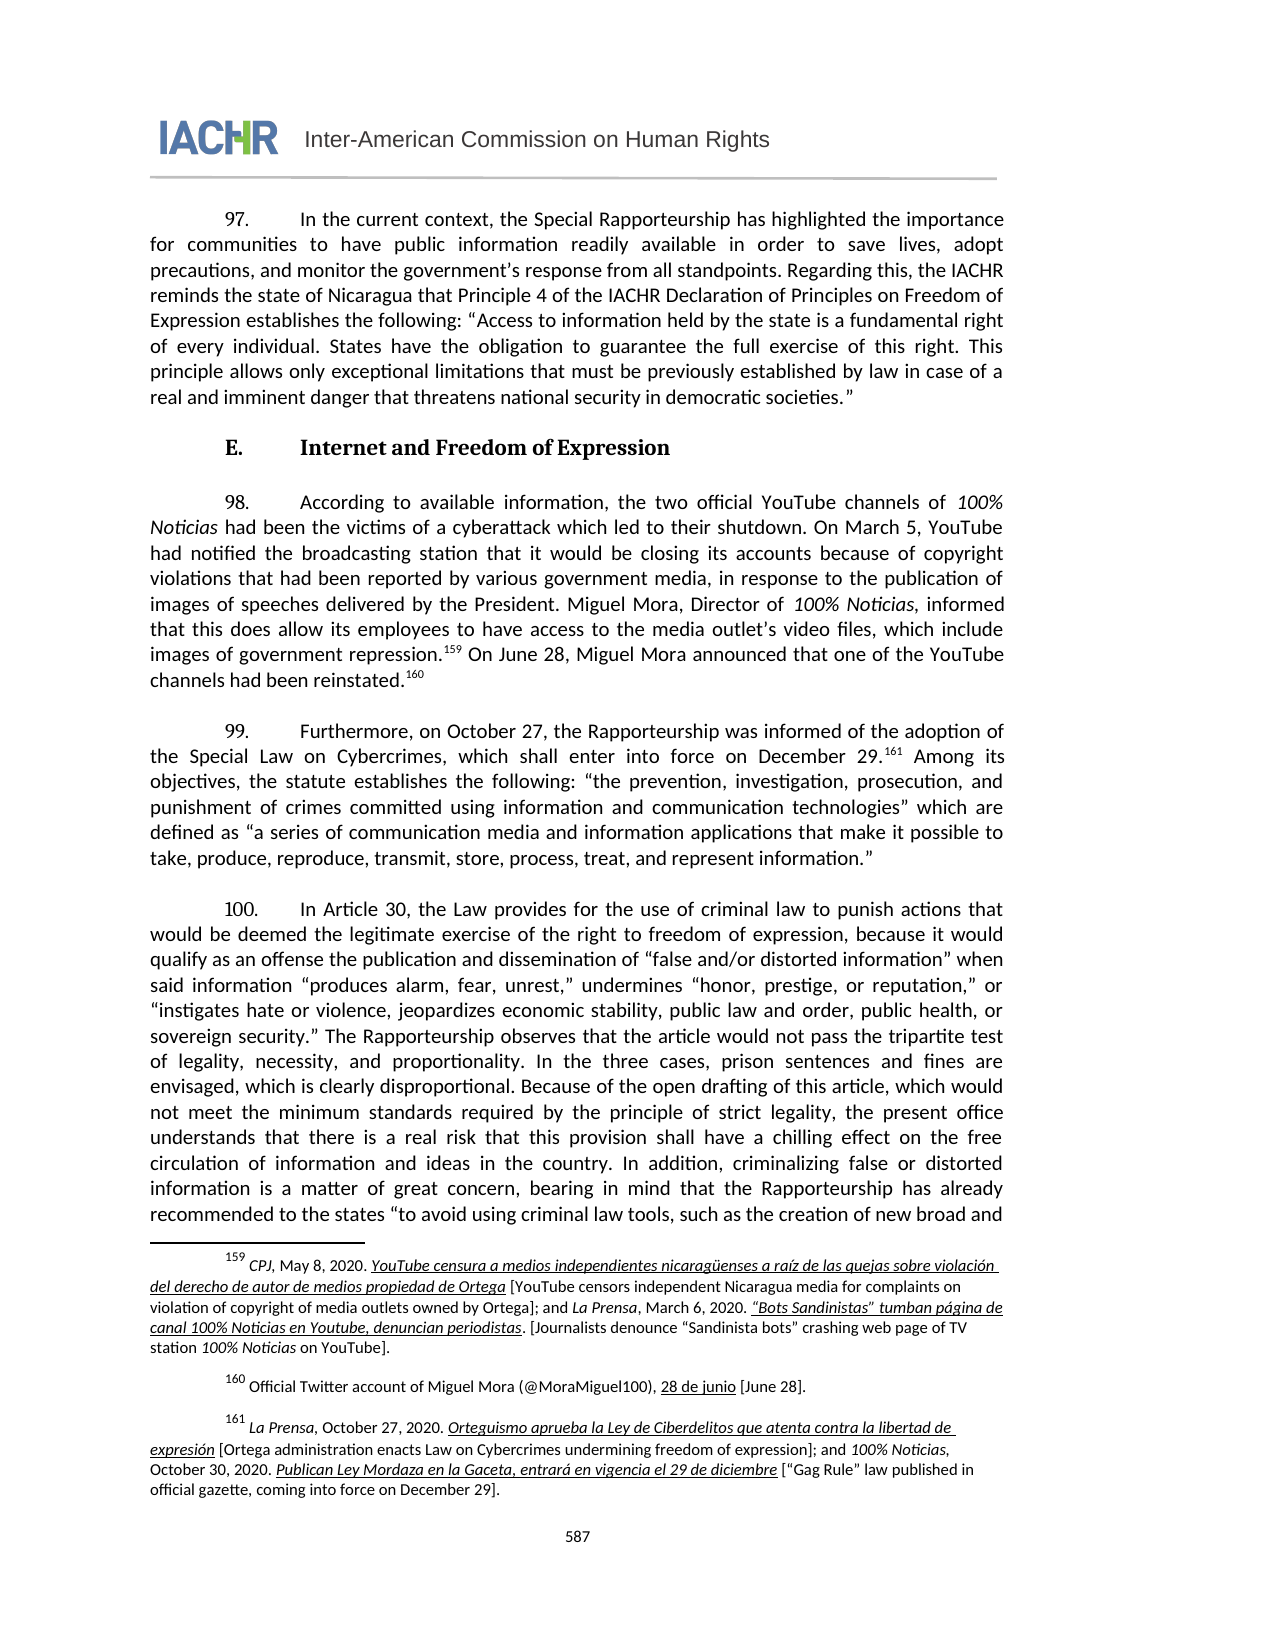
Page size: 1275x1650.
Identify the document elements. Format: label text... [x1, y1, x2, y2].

picture [150, 110, 283, 166]
list Furthermore, on October 27, the Rapporteurship was informed of the adoption of the Special Law on Cybercrimes, which shall enter into force on December 29. Among its objectives, the statute establishes the following: “the prevention, investigation, prosecution, and punishment of crimes committed using information and communication technologies” which are defined as “a series of communication media and information applications that make it possible to take, produce, reproduce, transmit, store, process, treat, and represent information.” [150, 718, 1005, 870]
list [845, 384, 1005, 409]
list In the current context, the Special Rapporteurship has highlighted the importance for communities to have public information readily available in order to save lives, adopt precautions, and monitor the government’s response from all standpoints. Regarding this, the IACHR reminds the state of Nicaragua that Principle 4 of the IACHR Declaration of Principles on Freedom of Expression establishes the following: “Access to information held by the state is a fundamental right of every individual. States have the obligation to guarantee the full exercise of this right. This principle allows only exceptional limitations that must be previously established by law in case of a real and imminent danger that threatens national security in democratic societies.” [150, 206, 1005, 333]
list According to available information, the two official YouTube channels of 100% Noticias had been the victims of a cyberattack which led to their shutdown. On March 5, YouTube had notified the broadcasting station that it would be closing its accounts because of copyright violations that had been reported by various government media, in response to the publication of images of speeches delivered by the President. Miguel Mora, Director of 100% Noticias, informed that this does allow its employees to have access to the media outlet’s video files, which include images of government repression. On June 28, Miguel Mora announced that one of the YouTube channels had been reinstated. [150, 489, 1005, 692]
subtitle Internet and Freedom of Expression [225, 435, 1005, 461]
